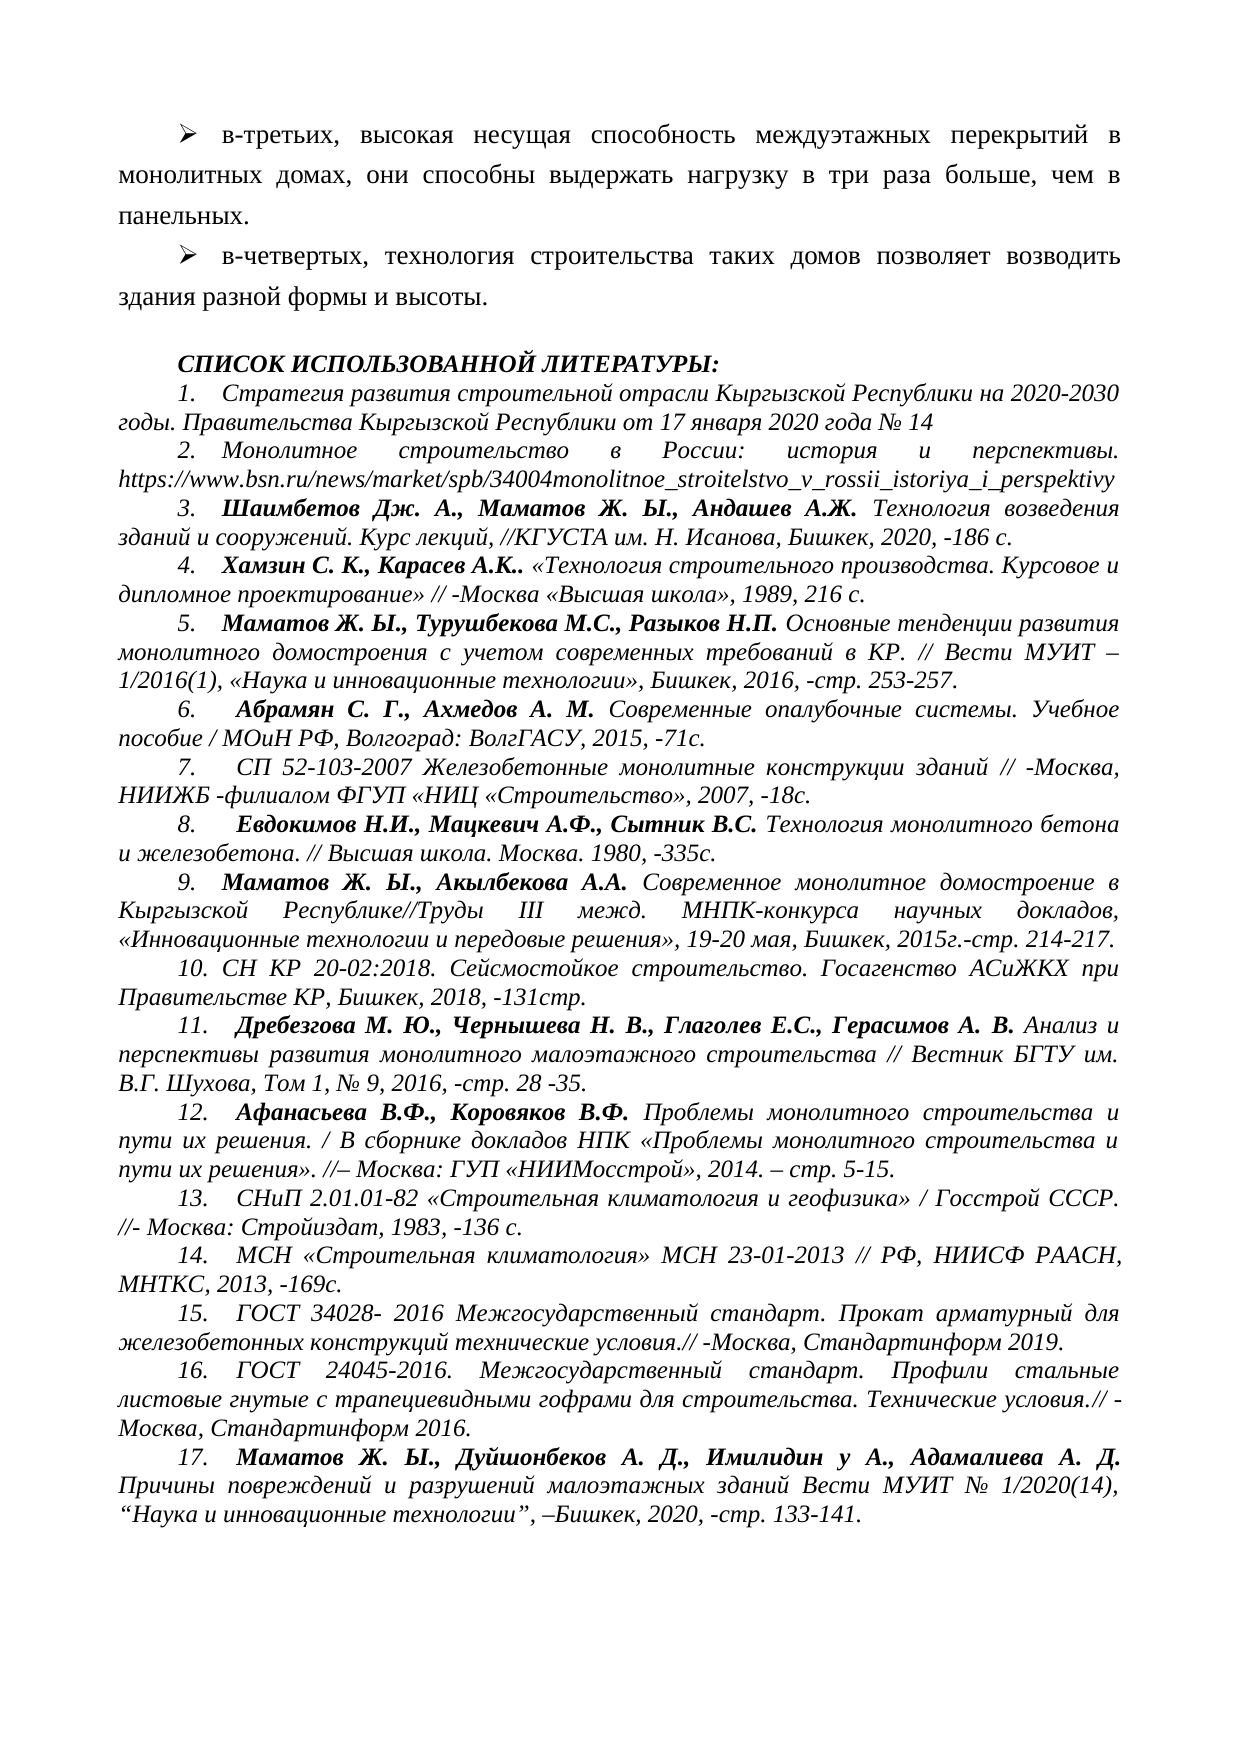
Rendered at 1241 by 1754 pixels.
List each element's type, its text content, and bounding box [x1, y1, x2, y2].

list ГОСТ 24045-2016. Межгосударственный стандарт. Профили стальные листовые гнутые с трапециевидными гофрами для строительства. Технические условия.// -Москва, Стандартинформ 2016. [118, 1355, 1122, 1442]
list СНиП 2.01.01-82 «Строительная климатология и геофизика» / Госстрой СССР. //- Москва: Стройиздат, 1983, -136 с. [118, 1183, 1122, 1240]
list Хамзин С. К., Карасев А.К.. «Технология строительного производства. Курсовое и дипломное проектирование» // -Москва «Высшая школа», 1989, 216 с. [118, 550, 1122, 608]
list Стратегия развития строительной отрасли Кыргызской Республики на 2020-2030 годы. Правительства Кыргызской Республики от 17 января 2020 года № 14 [118, 378, 1122, 435]
list в-третьих, высокая несущая способность междуэтажных перекрытий в монолитных домах, они способны выдержать нагрузку в три раза больше, чем в панельных. [118, 118, 1122, 230]
list Афанасьева В.Ф., Коровяков В.Ф. Проблемы монолитного строительства и пути их решения. / В сборнике докладов НПК «Проблемы монолитного строительства и пути их решения». //– Москва: ГУП «НИИМосстрой», 2014. – стр. 5-15. [118, 1097, 1122, 1183]
list Маматов Ж. Ы., Дуйшонбеков А. Д., Имилидин у А., Адамалиева А. Д. Причины повреждений и разрушений малоэтажных зданий Вести МУИТ № 1/2020(14), “Наука и инновационные технологии”, –Бишкек, 2020, -стр. 133-141. [118, 1442, 1122, 1528]
list ГОСТ 34028- 2016 Межгосударственный стандарт. Прокат арматурный для железобетонных конструкций технические условия.// -Москва, Стандартинформ 2019. [118, 1298, 1122, 1355]
list СП 52-103-2007 Железобетонные монолитные конструкции зданий // -Москва, НИИЖБ -филиалом ФГУП «НИЦ «Строительство», 2007, -18с. [811, 752, 1122, 809]
list Маматов Ж. Ы., Турушбекова М.С., Разыков Н.П. Основные тенденции развития монолитного домостроения с учетом современных требований в КР. // Вести МУИТ – 1/2016(1), «Наука и инновационные технологии», Бишкек, 2016, -стр. 253-257. [118, 608, 1122, 694]
list Дребезгова М. Ю., Чернышева Н. В., Глаголев Е.С., Герасимов А. В. Анализ и перспективы развития монолитного малоэтажного строительства // Вестник БГТУ им. В.Г. Шухова, Том 1, № 9, 2016, -стр. 28 -35. [118, 1010, 1122, 1097]
list Шаимбетов Дж. А., Маматов Ж. Ы., Андашев А.Ж. Технология возведения зданий и сооружений. Курс лекций, //КГУСТА им. Н. Исанова, Бишкек, 2020, -186 с. [118, 493, 1122, 550]
text СПИСОК ИСПОЛЬЗОВАННОЙ ЛИТЕРАТУРЫ: [118, 349, 1122, 378]
list МСН «Строительная климатология» МСН 23-01-2013 // РФ, НИИСФ РААСН, MHTKC, 2013, -169с. [118, 1240, 1122, 1298]
list Абрамян С. Г., Ахмедов А. М. Современные опалубочные системы. Учебное пособие / МОиН РФ, Волгоград: ВолгГАСУ, 2015, -71с. [118, 694, 1122, 752]
list СН КР 20-02:2018. Сейсмостойкое строительство. Госагенство АСиЖКХ при Правительстве КР, Бишкек, 2018, -131стр. [118, 953, 1122, 1010]
list в-четвертых, технология строительства таких домов позволяет возводить здания разной формы и высоты. [118, 239, 1122, 311]
list Маматов Ж. Ы., Акылбекова А.А. Современное монолитное домостроение в Кыргызской Республике//Труды III межд. МНПК-конкурса научных докладов, «Инновационные технологии и передовые решения», 19-20 мая, Бишкек, 2015г.-стр. 214-217. [118, 867, 1122, 953]
list Монолитное строительство в России: история и перспективы. https://www.bsn.ru/news/market/spb/34004monolitnoe_stroitelstvo_v_rossii_istoriya_i_perspektivy [118, 435, 1122, 493]
list Евдокимов Н.И., Мацкевич А.Ф., Сытник В.С. Технология монолитного бетона и железобетона. // Высшая школа. Москва. 1980, -335с. [716, 809, 1122, 867]
